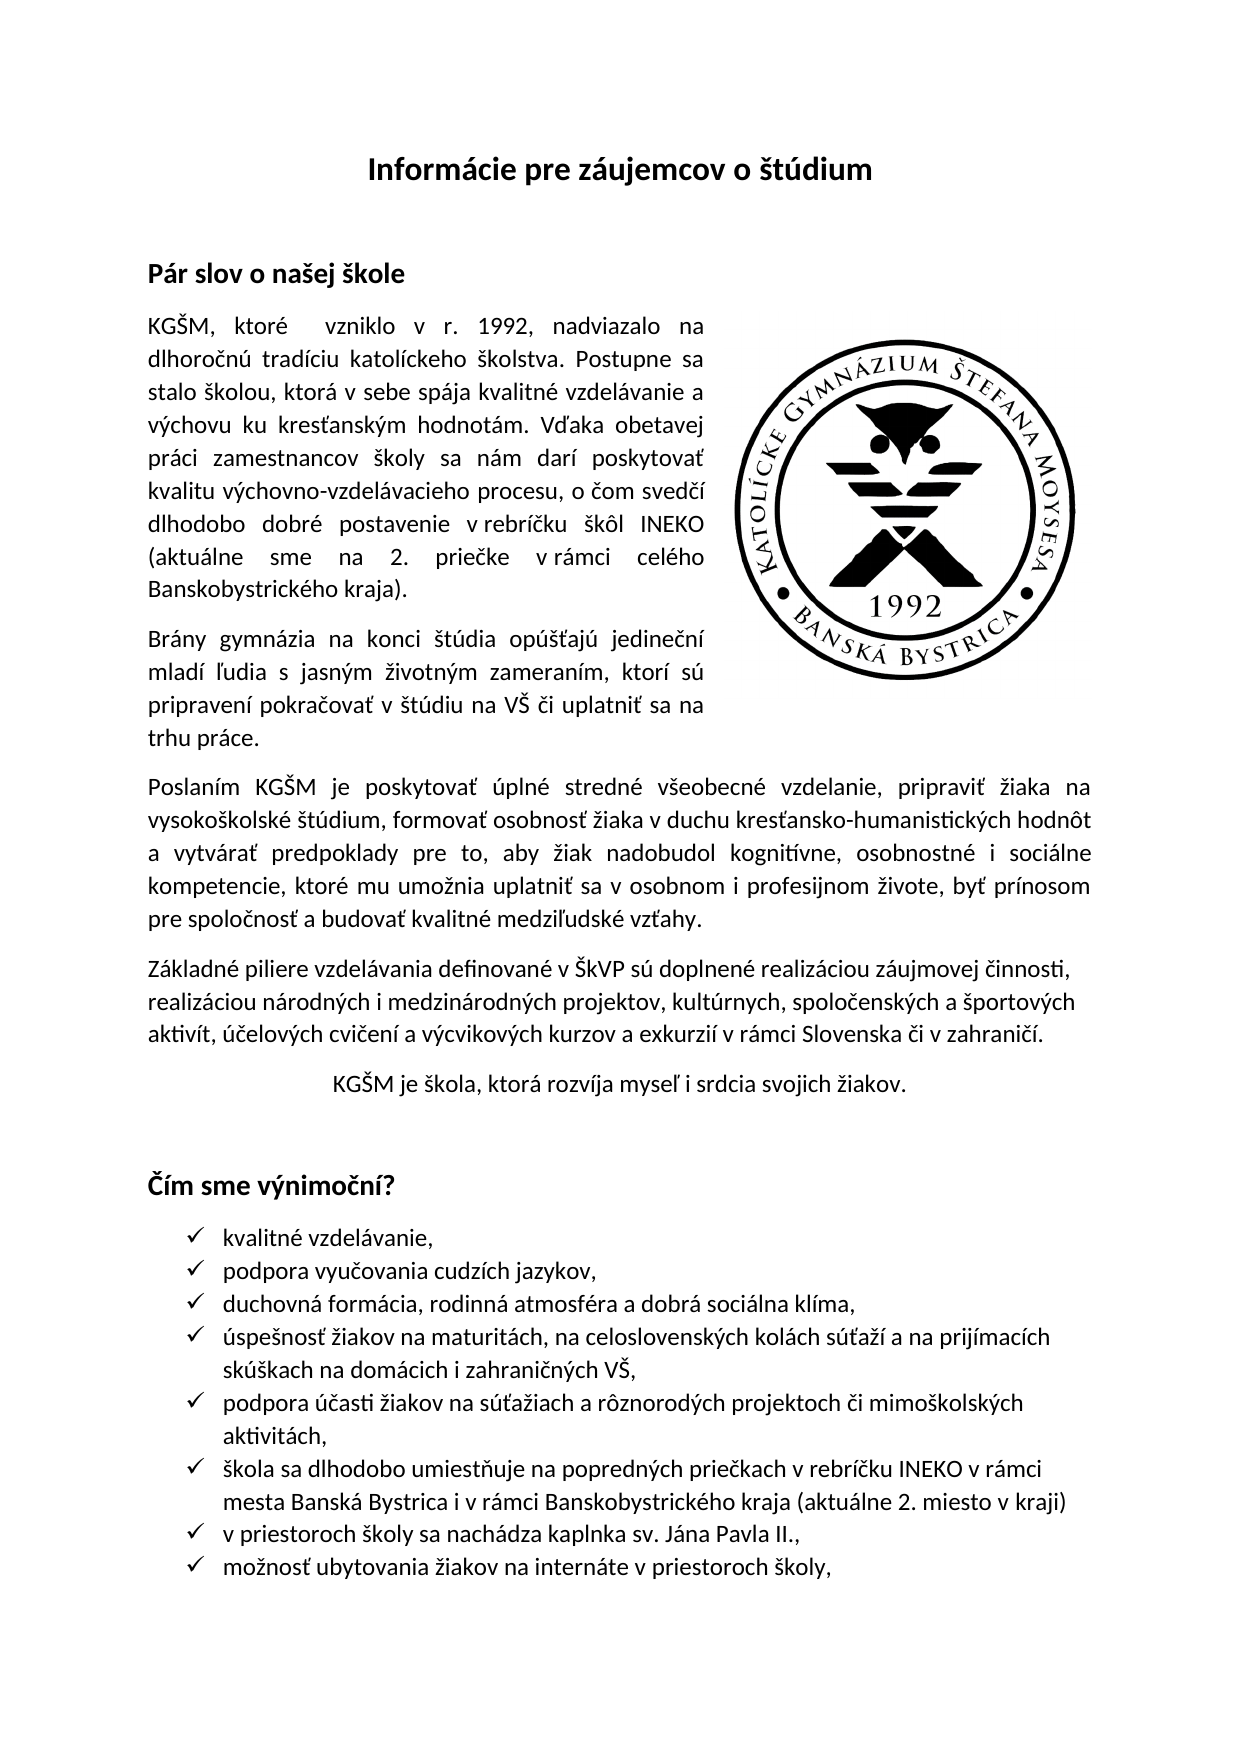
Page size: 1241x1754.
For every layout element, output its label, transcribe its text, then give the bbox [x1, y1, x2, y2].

text Poslaním KGŠM je poskytovať úplné stredné všeobecné vzdelanie, pripraviť žiaka na vysokoškolské štúdium, formovať osobnosť žiaka v duchu kresťansko-humanistických hodnôt a vytvárať predpoklady pre to, aby žiak nadobudol kognitívne, osobnostné i sociálne kompetencie, ktoré mu umožnia uplatniť sa v osobnom i profesijnom živote, byť prínosom pre spoločnosť a budovať kvalitné medziľudské vzťahy. [148, 771, 1093, 934]
text Informácie pre záujemcov o štúdium [148, 148, 1093, 188]
list podpora účasti žiakov na súťažiach a rôznorodých projektoch či mimoškolských aktivitách, [185, 1387, 1093, 1450]
list v priestoroch školy sa nachádza kaplnka sv. Jána Pavla II., [185, 1519, 1093, 1549]
list škola sa dlhodobo umiestňuje na popredných priečkach v rebríčku INEKO v rámci mesta Banská Bystrica i v rámci Banskobystrického kraja (aktuálne 2. miesto v kraji) [185, 1453, 1093, 1516]
list podpora vyučovania cudzích jazykov, [185, 1255, 1093, 1286]
list úspešnosť žiakov na maturitách, na celoslovenských kolách súťaží a na prijímacích skúškach na domácich i zahraničných VŠ, [185, 1321, 1093, 1384]
text KGŠM, ktoré vzniklo v r. 1992, nadviazalo na dlhoročnú tradíciu katolíckeho školstva. Postupne sa stalo školou, ktorá v sebe spája kvalitné vzdelávanie a výchovu ku kresťanským hodnotám. Vďaka obetavej práci zamestnancov školy sa nám darí poskytovať kvalitu výchovno-vzdelávacieho procesu, o čom svedčí dlhodobo dobré postavenie v rebríčku škôl INEKO (aktuálne sme na 2. priečke v rámci celého Banskobystrického kraja). [148, 310, 1093, 604]
picture [723, 311, 1093, 699]
list možnosť ubytovania žiakov na internáte v priestoroch školy, [185, 1552, 1093, 1582]
list duchovná formácia, rodinná atmosféra a dobrá sociálna klíma, [185, 1288, 1093, 1319]
text Brány gymnázia na konci štúdia opúšťajú jedineční mladí ľudia s jasným životným zameraním, ktorí sú pripravení pokračovať v štúdiu na VŠ či uplatniť sa na trhu práce. [148, 623, 1093, 752]
text Čím sme výnimoční? [148, 1167, 1093, 1203]
text Pár slov o našej škole [148, 255, 1093, 291]
text Základné piliere vzdelávania definované v ŠkVP sú doplnené realizáciou záujmovej činnosti, realizáciou národných i medzinárodných projektov, kultúrnych, spoločenských a športových aktivít, účelových cvičení a výcvikových kurzov a exkurzií v rámci Slovenska či v zahraničí. [148, 953, 1093, 1049]
text KGŠM je škola, ktorá rozvíja myseľ i srdcia svojich žiakov. [148, 1068, 1093, 1099]
list kvalitné vzdelávanie, [185, 1222, 1093, 1253]
